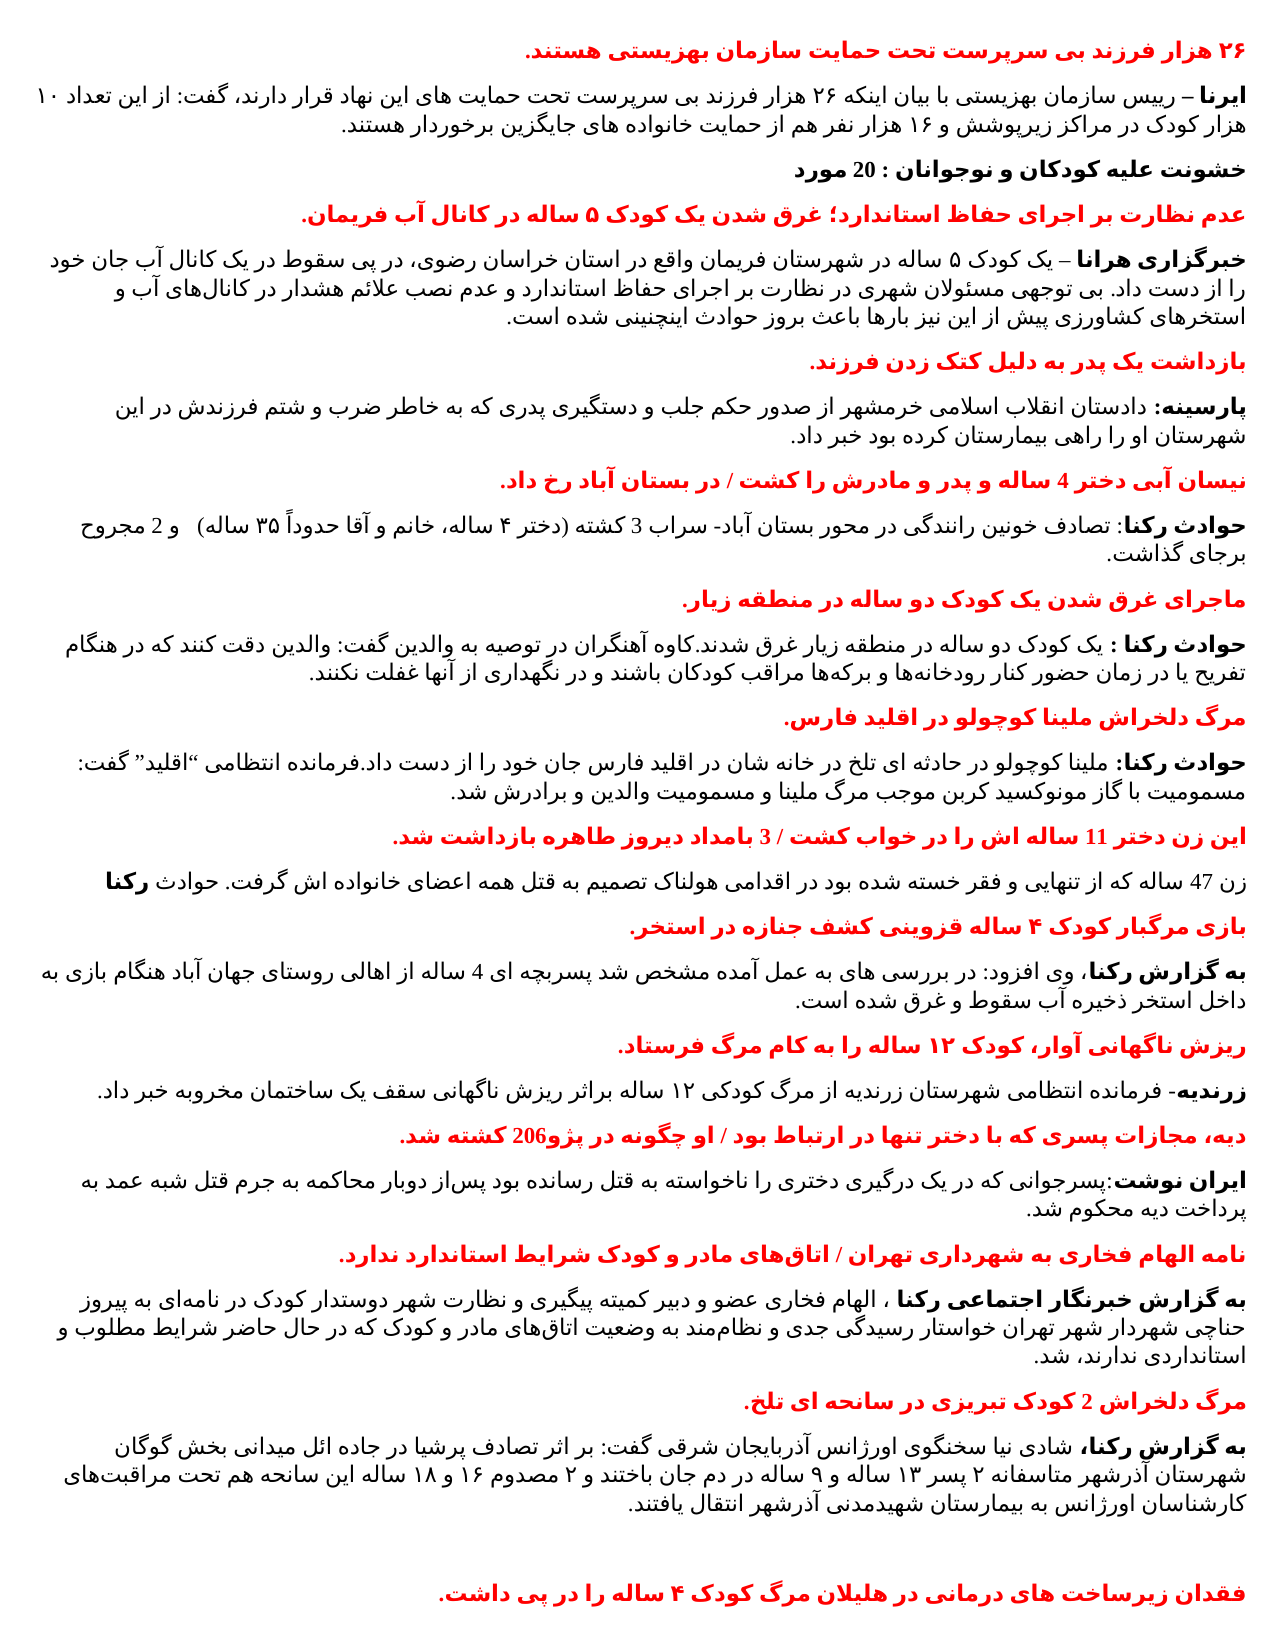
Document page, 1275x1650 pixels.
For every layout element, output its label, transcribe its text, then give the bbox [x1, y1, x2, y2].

text مرگ دلخراش ملینا کوچولو در اقلید فارس. [28, 704, 1247, 731]
text دیه، مجازات پسری که با دختر تنها در ارتباط بود / او چگونه در پژو206 کشته شد. [28, 1122, 1247, 1148]
text بازداشت یک پدر به دلیل کتک زدن فرزند. [28, 348, 1247, 375]
text فقدان زیرساخت های درمانی در هلیلان مرگ کودک ۴ ساله را در پی داشت. [28, 1580, 1247, 1606]
text این زن دختر 11 ساله اش را در خواب کشت / 3 بامداد دیروز طاهره بازداشت شد. [28, 823, 1247, 849]
text ماجرای غرق شدن یک کودک دو ساله در منطقه زیار. [28, 586, 1247, 612]
text عدم نظارت بر اجرای حفاظ استاندارد؛ غرق شدن یک کودک ۵ ساله در کانال آب فریمان. [28, 201, 1247, 228]
text نامه الهام فخاری به شهرداری تهران / اتاق‌های مادر و کودک شرایط استاندارد ندارد. [28, 1241, 1247, 1267]
text حوادث رکنا : یک کودک دو ساله در منطقه زیار غرق شدند.کاوه آهنگران در توصیه به والدین گفت: والدین دقت کنند که در هنگام تفریح یا در زمان حضور کنار رودخانه‌ها و برکه‌ها مراقب کودکان باشند و در نگهداری از آنها غفلت نکنند. [28, 631, 1247, 686]
text حوادث رکنا: ملینا کوچولو در حادثه ای تلخ در خانه شان در اقلید فارس جان خود را از دست داد.فرمانده انتظامی “اقلید” گفت: مسمومیت با گاز مونوکسید کربن موجب مرگ ملینا و مسمومیت والدین و برادرش شد. [28, 749, 1247, 804]
text خبرگزاری هرانا – یک کودک ۵ ساله در شهرستان فریمان واقع در استان خراسان رضوی، در پی سقوط در یک کانال آب جان خود را از دست داد. بی توجهی مسئولان شهری در نظارت بر اجرای حفاظ استاندارد و عدم نصب علائم هشدار در کانال‌های آب و استخرهای کشاورزی پیش از این نیز بارها باعث بروز حوادث اینچنینی شده است. [28, 246, 1247, 329]
text به گزارش خبرنگار اجتماعی رکنا ، الهام فخاری عضو و دبیر کمیته پیگیری و نظارت شهر دوستدار کودک در نامه‌ای به پیروز حناچی شهردار شهر تهران خواستار رسیدگی جدی و نظام‌مند به وضعیت اتاق‌های مادر و کودک که در حال حاضر شرایط مطلوب و استانداردی ندارند، شد. [28, 1286, 1247, 1369]
text زن 47 ساله که از تنهایی و فقر خسته شده بود در اقدامی هولناک تصمیم به قتل همه اعضای خانواده اش گرفت. حوادث رکنا [28, 868, 1247, 894]
text ریزش ناگهانی آوار، کودک ۱۲ ساله را به کام مرگ فرستاد. [28, 1032, 1247, 1058]
text خشونت علیه کودکان و نوجوانان : 20 مورد [28, 156, 1247, 182]
text پارسینه: دادستان انقلاب اسلامی خرمشهر از صدور حکم جلب و دستگیری پدری که به خاطر ضرب و شتم فرزندش در این شهرستان او را راهی بیمارستان کرده بود خبر داد. [28, 393, 1247, 448]
text به گزارش رکنا، شادی نیا سخنگوی اورژانس آذربایجان شرقی گفت: بر اثر تصادف پرشیا در جاده ائل میدانی بخش گوگان شهرستان آذرشهر متاسفانه ۲ پسر ۱۳ ساله و ۹ ساله در دم جان باختند و ۲ مصدوم ۱۶ و ۱۸ ساله این سانحه هم تحت مراقبت‌های کارشناسان اورژانس به بیمارستان شهیدمدنی آذرشهر انتقال یافتند. [28, 1433, 1247, 1516]
text بازی مرگبار کودک ۴ ساله قزوینی کشف جنازه در استخر. [28, 913, 1247, 939]
text ایران نوشت:پسرجوانی که در یک درگیری دختری را ناخواسته به قتل رسانده بود پس‌از دوبار محاکمه به‌ جرم قتل شبه عمد به پرداخت دیه محکوم شد. [28, 1167, 1247, 1222]
text ۲۶ هزار فرزند بی سرپرست تحت حمایت سازمان بهزیستی هستند. [28, 37, 1247, 64]
text حوادث رکنا: تصادف خونین رانندگی در محور بستان آباد- سراب 3 کشته (دختر ۴ ساله، خانم و آقا حدوداً ۳۵ ساله) و 2 مجروح برجای گذاشت. [28, 512, 1247, 567]
text زرندیه- فرمانده انتظامی شهرستان زرندیه از مرگ کودکی ۱۲ ساله براثر ریزش ناگهانی سقف یک ساختمان مخروبه خبر داد. [28, 1077, 1247, 1103]
text مرگ دلخراش 2 کودک تبریزی در سانحه ای تلخ. [28, 1388, 1247, 1414]
text ایرنا – رییس سازمان بهزیستی با بیان اینکه ۲۶ هزار فرزند بی سرپرست تحت حمایت های این نهاد قرار دارند، گفت: از این تعداد ۱۰ هزار کودک در مراکز زیرپوشش و ۱۶ هزار نفر هم از حمایت خانواده های جایگزین برخوردار هستند. [28, 83, 1247, 137]
text به گزارش رکنا، وی افزود: در بررسی های به عمل آمده مشخص شد پسربچه ای 4 ساله از اهالی روستای جهان آباد هنگام بازی به داخل استخر ذخیره آب سقوط و غرق شده است. [28, 958, 1247, 1013]
text نیسان آبی دختر 4 ساله و پدر و مادرش را کشت / در بستان آباد رخ داد. [28, 467, 1247, 493]
